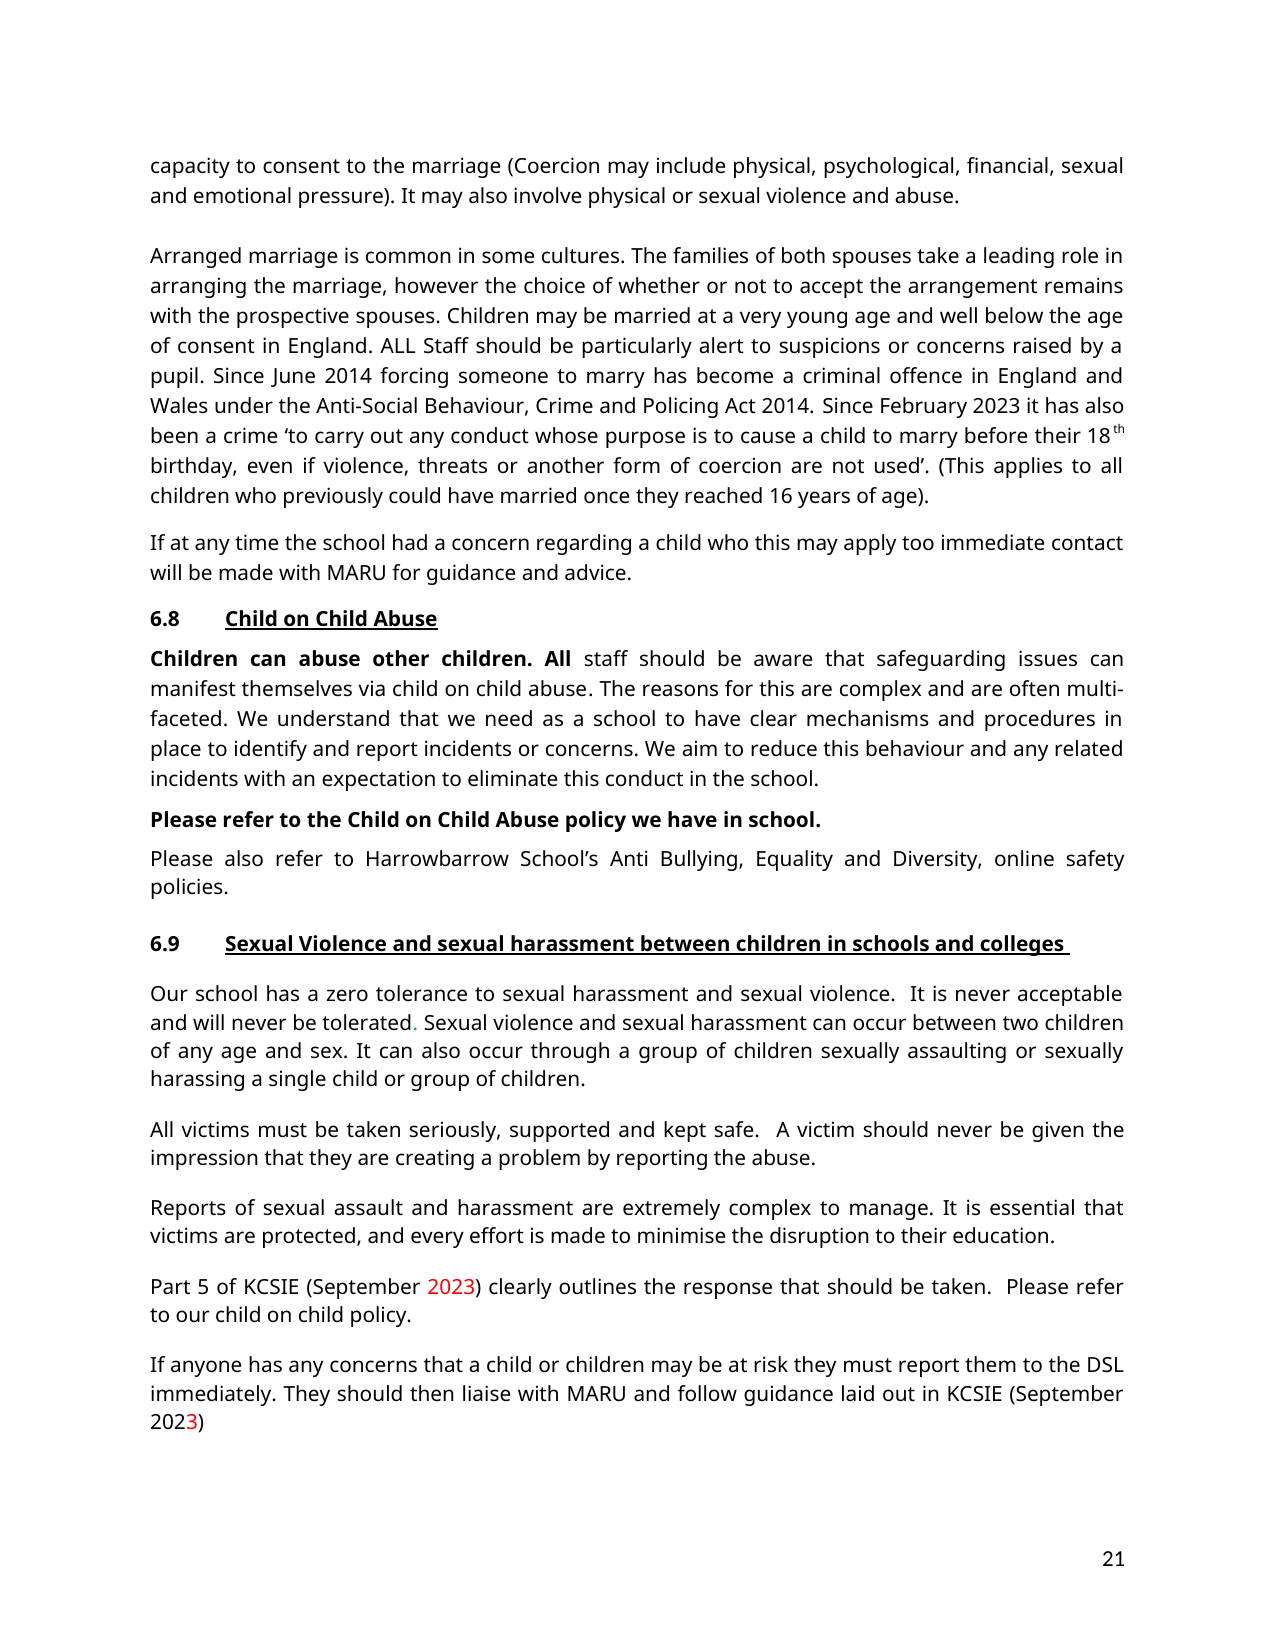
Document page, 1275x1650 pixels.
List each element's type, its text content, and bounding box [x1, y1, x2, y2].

text Our school has a zero tolerance to sexual harassment and sexual violence. It is never acceptable and will never be tolerated. Sexual violence and sexual harassment can occur between two children of any age and sex. It can also occur through a group of children sexually assaulting or sexually harassing a single child or group of children. [150, 979, 1125, 1093]
list Sexual Violence and sexual harassment between children in schools and colleges [150, 929, 1125, 958]
text Please also refer to Harrowbarrow School’s Anti Bullying, Equality and Diversity, online safety policies. [150, 844, 1125, 901]
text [150, 150, 1125, 210]
text Reports of sexual assault and harassment are extremely complex to manage. It is essential that victims are protected, and every effort is made to minimise the disruption to their education. [150, 1193, 1125, 1250]
text All victims must be taken seriously, supported and kept safe. A victim should never be given the impression that they are creating a problem by reporting the abuse. [150, 1115, 1125, 1172]
text If anyone has any concerns that a child or children may be at risk they must report them to the DSL immediately. They should then liaise with MARU and follow guidance laid out in KCSIE (September 2023) [150, 1350, 1125, 1436]
text Children can abuse other children. All staff should be aware that safeguarding issues can manifest themselves via child on child abuse. The reasons for this are complex and are often multi-faceted. We understand that we need as a school to have clear mechanisms and procedures in place to identify and report incidents or concerns. We aim to reduce this behaviour and any related incidents with an expectation to eliminate this conduct in the school. [150, 643, 1125, 793]
text Arranged marriage is common in some cultures. The families of both spouses take a leading role in arranging the marriage, however the choice of whether or not to accept the arrangement remains with the prospective spouses. Children may be married at a very young age and well below the age of consent in England. ALL Staff should be particularly alert to suspicions or concerns raised by a pupil. Since June 2014 forcing someone to marry has become a criminal offence in England and Wales under the Anti-Social Behaviour, Crime and Policing Act 2014. Since February 2023 it has also been a crime ‘to carry out any conduct whose purpose is to cause a child to marry before their 18th birthday, even if violence, threats or another form of coercion are not used’. (This applies to all children who previously could have married once they reached 16 years of age). [150, 239, 1125, 509]
text Please refer to the Child on Child Abuse policy we have in school. [150, 803, 1125, 833]
text Part 5 of KCSIE (September 2023) clearly outlines the response that should be taken. Please refer to our child on child policy. [150, 1272, 1125, 1329]
text If at any time the school had a concern regarding a child who this may apply too immediate contact will be made with MARU for guidance and advice. [150, 527, 1125, 587]
list Child on Child Abuse [150, 604, 1125, 633]
